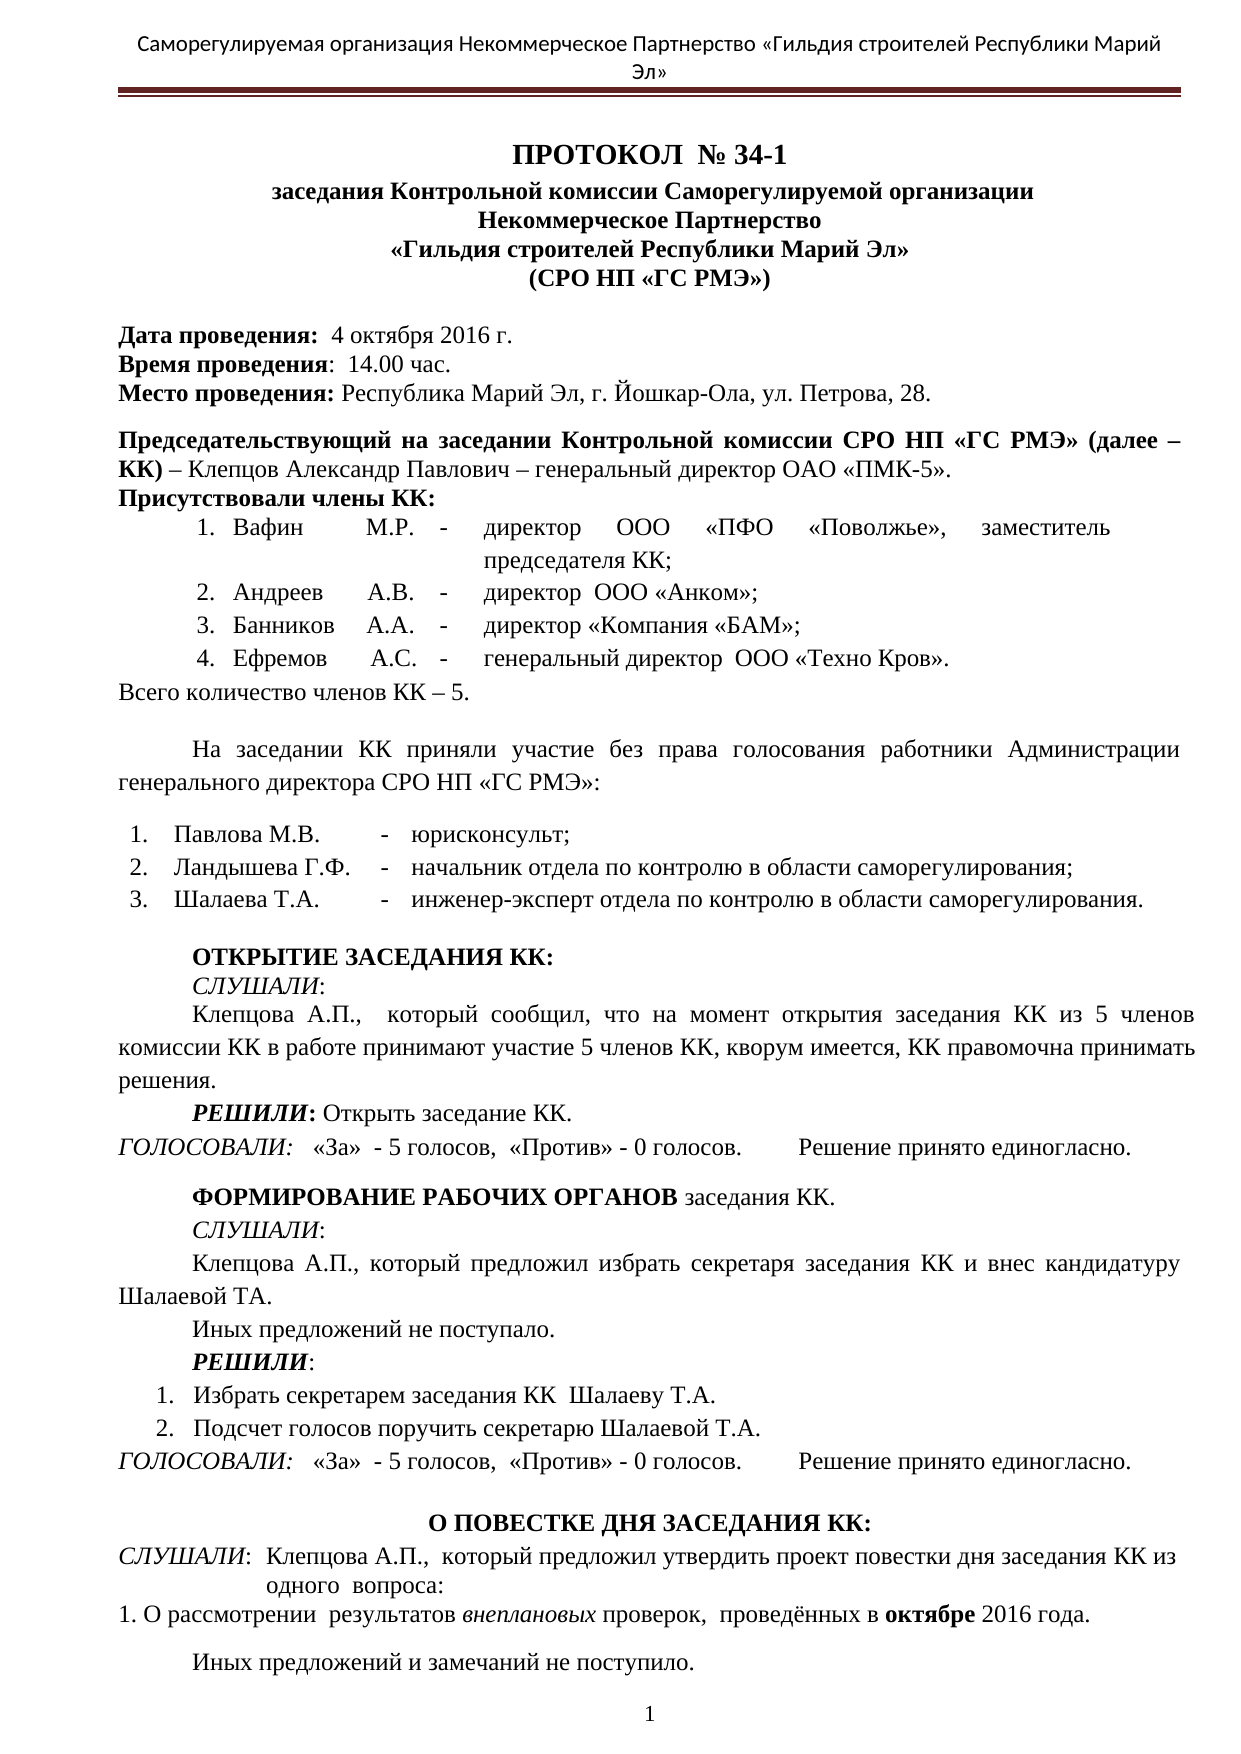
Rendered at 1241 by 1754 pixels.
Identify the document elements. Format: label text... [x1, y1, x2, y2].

text РЕШИЛИ: [118, 1347, 1181, 1376]
text ФОРМИРОВАНИЕ РАБОЧИХ ОРГАНОВ заседания КК. [118, 1182, 1181, 1211]
text (СРО НП «ГС РМЭ») [118, 263, 1181, 291]
table_cell директор ООО «Анком»; [473, 578, 1122, 611]
text СЛУШАЛИ: Клепцова А.П., который предложил утвердить проект повестки дня заседания КК из одного вопроса: [118, 1541, 1181, 1599]
table_header [148, 512, 221, 577]
table_cell - [428, 644, 472, 677]
table_cell начальник отдела по контролю в области саморегулирования; [400, 852, 1211, 884]
table_cell [148, 578, 221, 611]
table_header Павлова М.В. [163, 819, 369, 852]
table_header - [428, 512, 472, 577]
table_cell генеральный директор ООО «Техно Кров». [473, 644, 1122, 677]
text РЕШИЛИ: Открыть заседание КК. [118, 1098, 1181, 1127]
text Дата проведения: 4 октября 2016 г. [118, 320, 1181, 349]
text Иных предложений и замечаний не поступило. [118, 1647, 1181, 1675]
table_cell Ландышева Г.Ф. [163, 852, 369, 884]
text Некоммерческое Партнерство [118, 205, 1181, 234]
table_cell [148, 611, 221, 643]
text 1. О рассмотрении результатов внеплановых проверок, проведённых в октябре 2016 года. [118, 1599, 1181, 1627]
table_header директор ООО «ПФО «Поволжье», заместитель председателя КК; [473, 512, 1122, 577]
text Присутствовали члены КК: [118, 483, 1181, 512]
table_cell Андреев А.В. [221, 578, 428, 611]
table_header - [369, 819, 400, 852]
table_cell Шалаева Т.А. [163, 885, 369, 913]
text На заседании КК приняли участие без права голосования работники Администрации генерального директора СРО НП «ГС РМЭ»: [44, 734, 1181, 796]
table_cell - [369, 885, 400, 913]
table_cell - [369, 852, 400, 884]
subtitle ПРОТОКОЛ № 34-1 [118, 137, 1181, 171]
text Всего количество членов КК – 5. [118, 677, 1181, 705]
table_cell инженер-эксперт отдела по контролю в области саморегулирования. [400, 885, 1211, 913]
table_cell директор «Компания «БАМ»; [473, 611, 1122, 643]
table_cell Банников А.А. [221, 611, 428, 643]
list Избрать секретарем заседания КК Шалаеву Т.А. [156, 1380, 1181, 1409]
list Подсчет голосов поручить секретарю Шалаевой Т.А. [156, 1413, 1181, 1442]
table_cell - [428, 578, 472, 611]
text Иных предложений не поступало. [118, 1314, 1181, 1343]
text заседания Контрольной комиссии Саморегулируемой организации [118, 176, 1181, 205]
text ГОЛОСОВАЛИ: «За» - 5 голосов, «Против» - 0 голосов. Решение принято единогласно. [118, 1132, 1211, 1160]
text Клепцова А.П., который сообщил, что на момент открытия заседания КК из 5 членов комиссии КК в работе принимают участие 5 членов КК, кворум имеется, КК правомочна принимать решения. [118, 999, 1196, 1094]
text Председательствующий на заседании Контрольной комиссии СРО НП «ГС РМЭ» (далее – КК) – Клепцов Александр Павлович – генеральный директор ОАО «ПМК-5». [118, 426, 1181, 483]
text ОТКРЫТИЕ ЗАСЕДАНИЯ КК: [118, 942, 1181, 971]
table_header юрисконсульт; [400, 819, 1211, 852]
text «Гильдия строителей Республики Марий Эл» [118, 234, 1181, 263]
text Время проведения: 14.00 час. [118, 349, 1181, 378]
text О ПОВЕСТКЕ ДНЯ ЗАСЕДАНИЯ КК: [118, 1508, 1181, 1537]
text Клепцова А.П., который предложил избрать секретаря заседания КК и внес кандидатуру Шалаевой ТА. [118, 1248, 1181, 1310]
text Место проведения: Республика Марий Эл, г. Йошкар-Ола, ул. Петрова, 28. [118, 378, 1181, 406]
text ГОЛОСОВАЛИ: «За» - 5 голосов, «Против» - 0 голосов. Решение принято единогласно. [118, 1446, 1211, 1475]
table_cell 2. [118, 852, 162, 884]
table_cell Ефремов А.С. [221, 644, 428, 677]
table_cell 3. [118, 885, 162, 913]
table_cell [148, 644, 221, 677]
table_cell - [428, 611, 472, 643]
text СЛУШАЛИ: [118, 1215, 1181, 1244]
text СЛУШАЛИ: [118, 971, 1181, 999]
table_header 1. [118, 819, 162, 852]
table_header Вафин М.Р. [221, 512, 428, 577]
